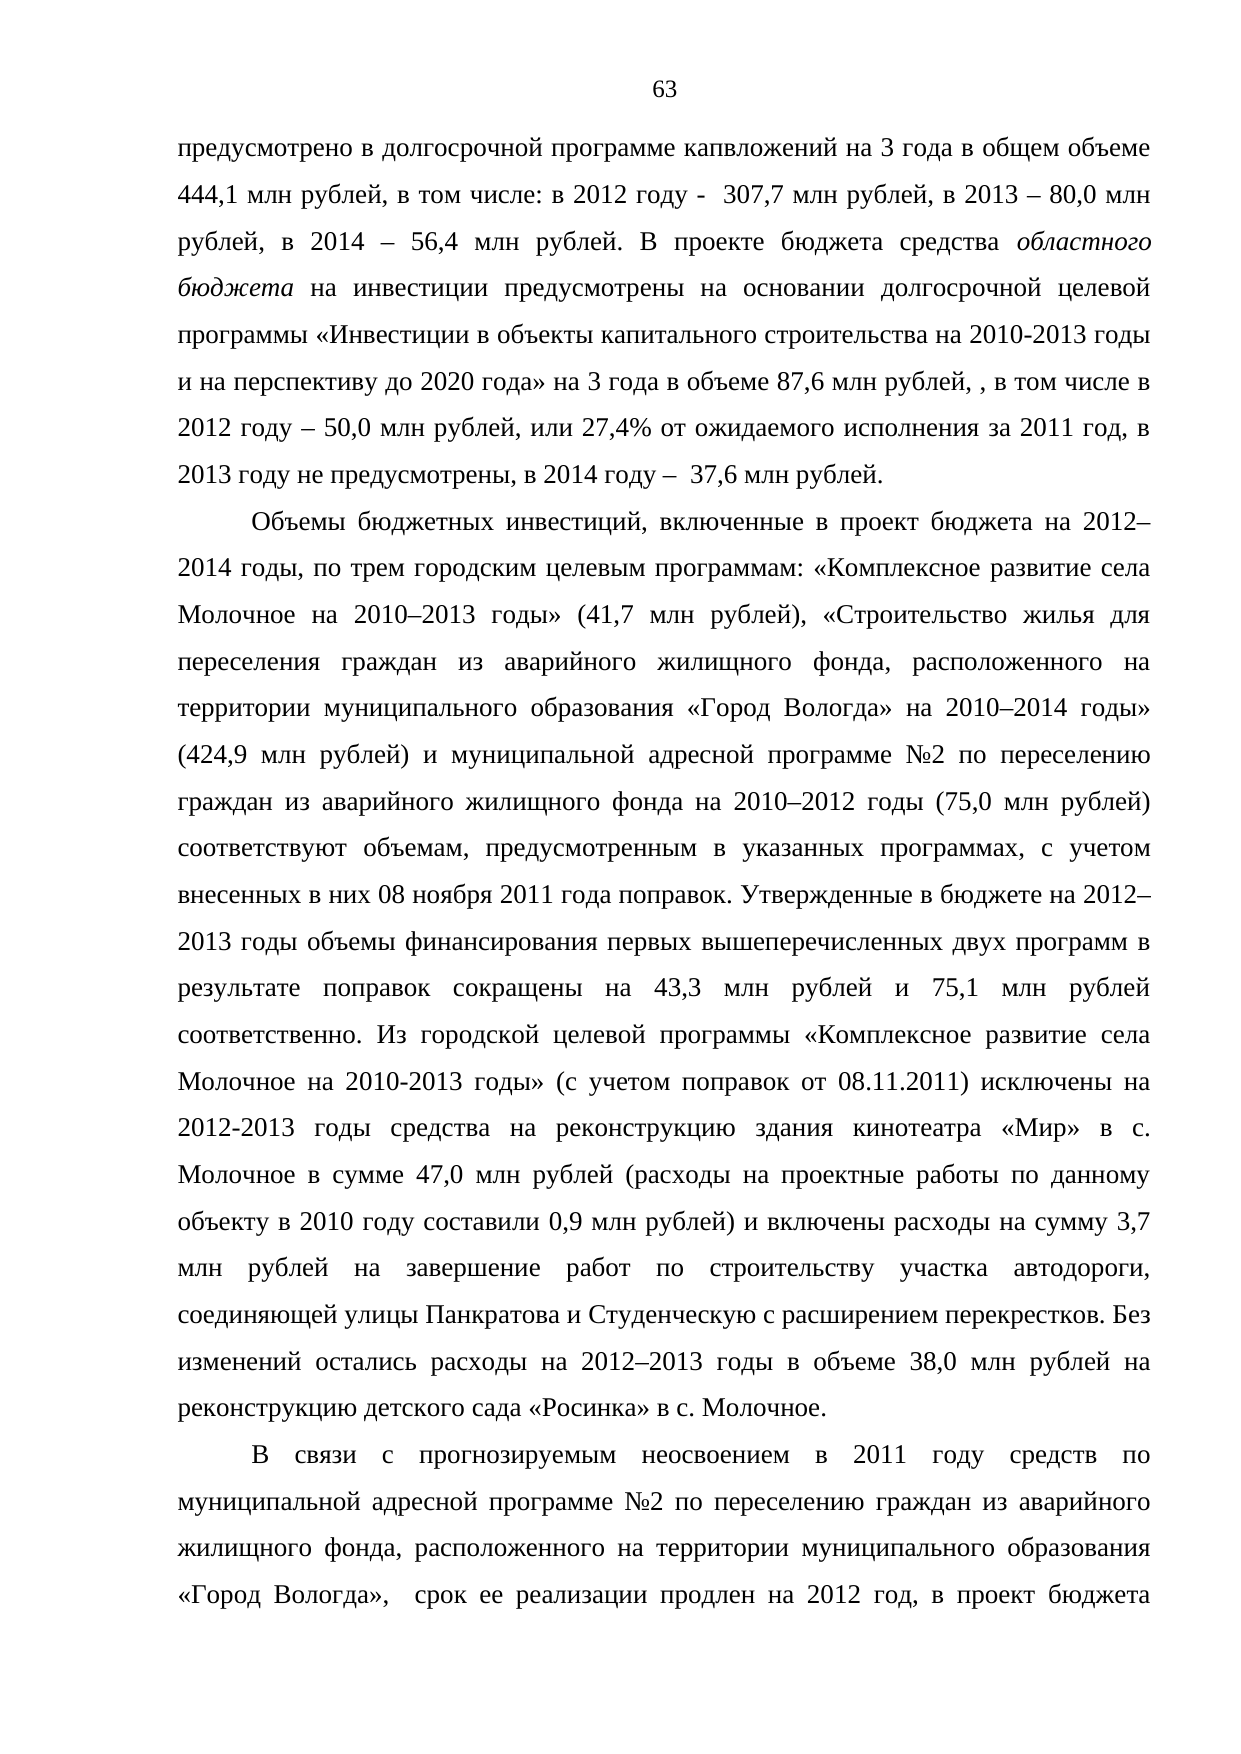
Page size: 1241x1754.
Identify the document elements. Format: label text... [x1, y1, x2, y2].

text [177, 131, 1152, 489]
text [177, 1438, 1152, 1609]
text Объемы бюджетных инвестиций, включенные в проект бюджета на 2012–2014 годы, по трем городским целевым программам: «Комплексное развитие села Молочное на 2010–2013 годы» (41,7 млн рублей), «Строительство жилья для переселения граждан из аварийного жилищного фонда, расположенного на территории муниципального образования «Город Вологда» на 2010–2014 годы» (424,9 млн рублей) и муниципальной адресной программе №2 по переселению граждан из аварийного жилищного фонда на 2010–2012 годы (75,0 млн рублей) соответствуют объемам, предусмотренным в указанных программах, с учетом внесенных в них 08 ноября 2011 года поправок. Утвержденные в бюджете на 2012–2013 годы объемы финансирования первых вышеперечисленных двух программ в результате поправок сокращены на 43,3 млн рублей и 75,1 млн рублей соответственно. Из городской целевой программы «Комплексное развитие села Молочное на 2010-2013 годы» (с учетом поправок от 08.11.2011) исключены на 2012-2013 годы средства на реконструкцию здания кинотеатра «Мир» в с. Молочное в сумме 47,0 млн рублей (расходы на проектные работы по данному объекту в 2010 году составили 0,9 млн рублей) и включены расходы на сумму 3,7 млн рублей на завершение работ по строительству участка автодороги, соединяющей улицы Панкратова и Студенческую с расширением перекрестков. Без изменений остались расходы на 2012–2013 годы в объеме 38,0 млн рублей на реконструкцию детского сада «Росинка» в с. Молочное. [177, 504, 1152, 1422]
